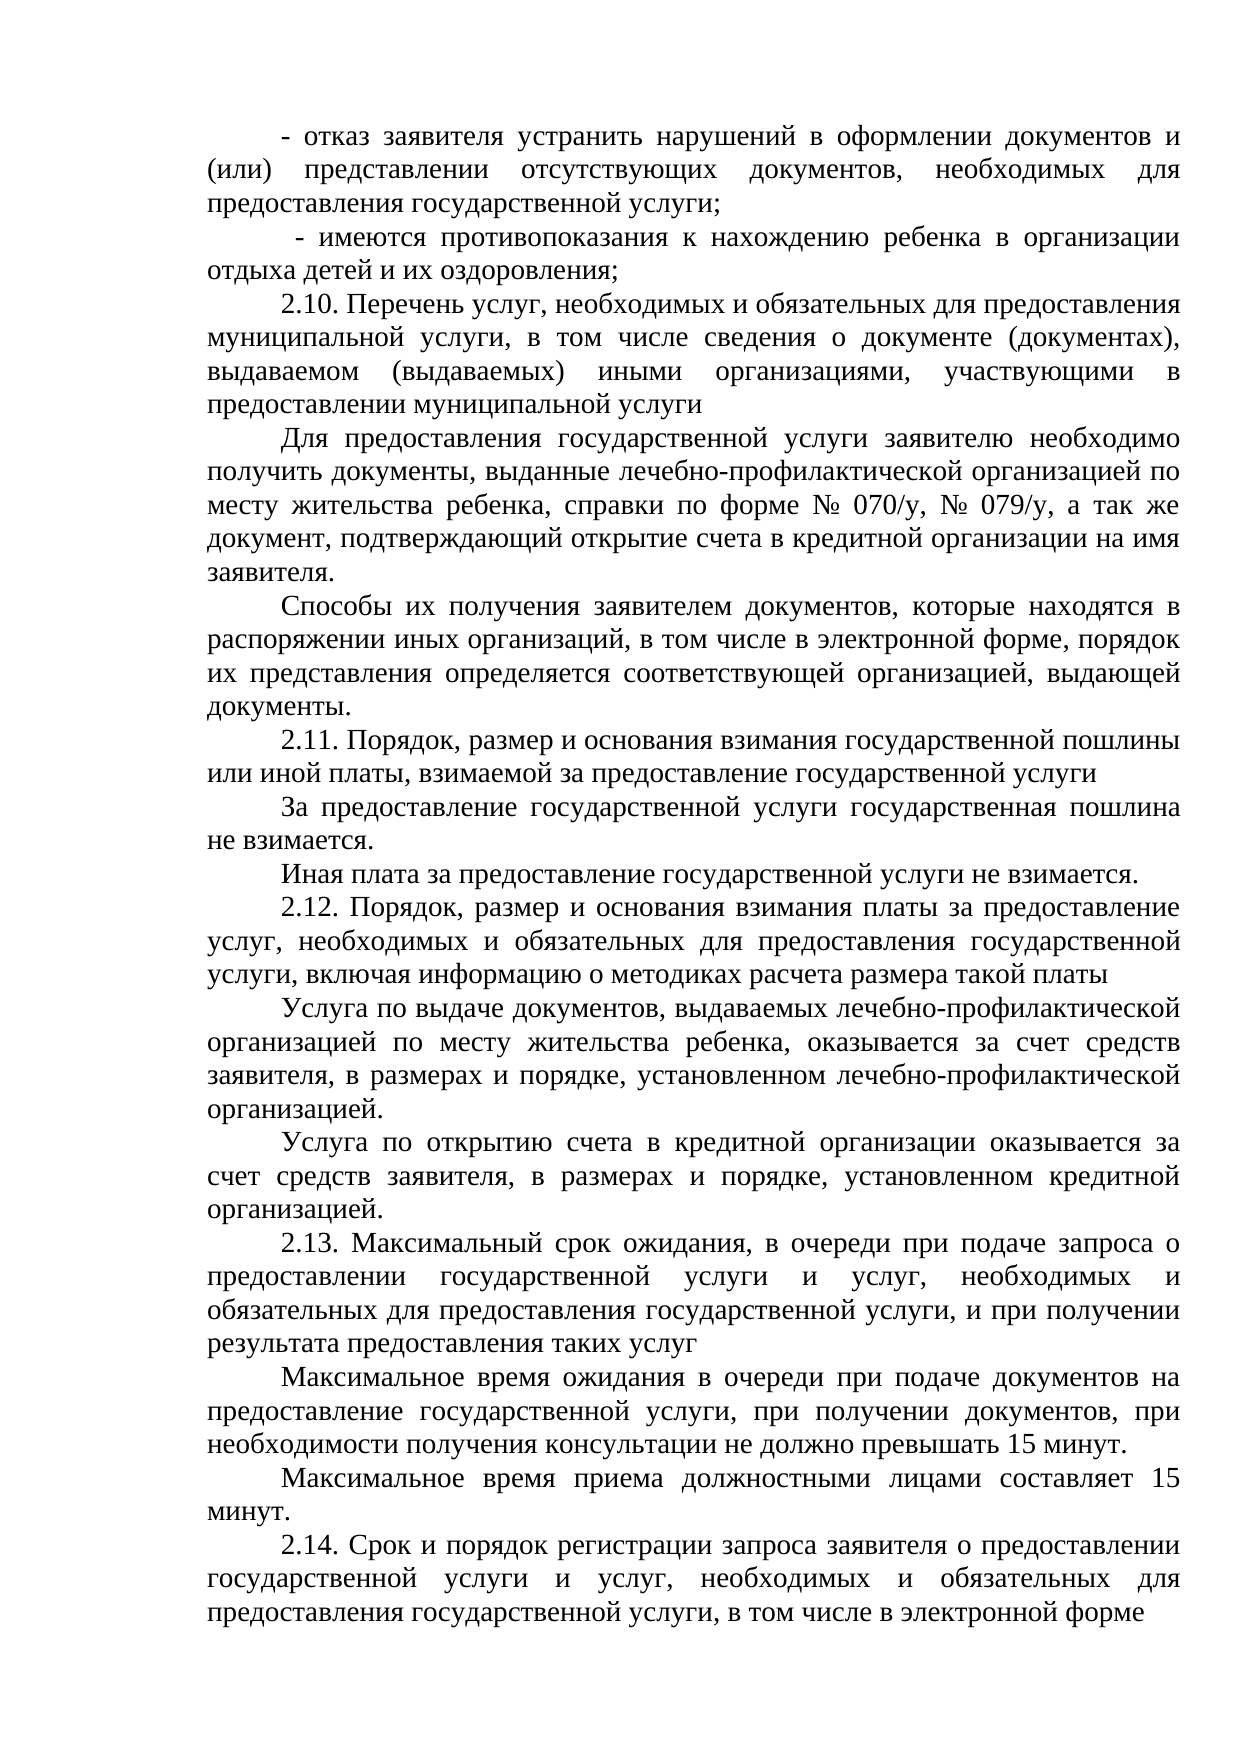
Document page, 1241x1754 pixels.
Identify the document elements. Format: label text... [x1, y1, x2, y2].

text Максимальное время ожидания в очереди при подаче документов на предоставление государственной услуги, при получении документов, при необходимости получения консультации не должно превышать 15 минут. [207, 1359, 1181, 1460]
text Услуга по выдаче документов, выдаваемых лечебно-профилактической организацией по месту жительства ребенка, оказывается за счет средств заявителя, в размерах и порядке, установленном лечебно-профилактической организацией. [207, 990, 1181, 1124]
text 2.11. Порядок, размер и основания взимания государственной пошлины или иной платы, взимаемой за предоставление государственной услуги [207, 722, 1181, 789]
text За предоставление государственной услуги государственная пошлина не взимается. [207, 789, 1181, 856]
text Иная плата за предоставление государственной услуги не взимается. [207, 856, 1181, 889]
text 2.12. Порядок, размер и основания взимания платы за предоставление услуг, необходимых и обязательных для предоставления государственной услуги, включая информацию о методиках расчета размера такой платы [207, 889, 1181, 990]
text Максимальное время приема должностными лицами составляет 15 минут. [207, 1460, 1181, 1527]
text - отказ заявителя устранить нарушений в оформлении документов и (или) представлении отсутствующих документов, необходимых для предоставления государственной услуги; [207, 118, 1181, 219]
text Для предоставления государственной услуги заявителю необходимо получить документы, выданные лечебно-профилактической организацией по месту жительства ребенка, справки по форме № 070/у, № 079/у, а так же документ, подтверждающий открытие счета в кредитной организации на имя заявителя. [207, 420, 1181, 588]
text 2.10. Перечень услуг, необходимых и обязательных для предоставления муниципальной услуги, в том числе сведения о документе (документах), выдаваемом (выдаваемых) иными организациями, участвующими в предоставлении муниципальной услуги [207, 286, 1181, 420]
text 2.14. Срок и порядок регистрации запроса заявителя о предоставлении государственной услуги и услуг, необходимых и обязательных для предоставления государственной услуги, в том числе в электронной форме [207, 1527, 1181, 1627]
text Способы их получения заявителем документов, которые находятся в распоряжении иных организаций, в том числе в электронной форме, порядок их представления определяется соответствующей организацией, выдающей документы. [207, 588, 1181, 722]
text 2.13. Максимальный срок ожидания, в очереди при подаче запроса о предоставлении государственной услуги и услуг, необходимых и обязательных для предоставления государственной услуги, и при получении результата предоставления таких услуг [207, 1225, 1181, 1359]
text Услуга по открытию счета в кредитной организации оказывается за счет средств заявителя, в размерах и порядке, установленном кредитной организацией. [207, 1124, 1181, 1225]
text - имеются противопоказания к нахождению ребенка в организации отдыха детей и их оздоровления; [207, 219, 1181, 286]
